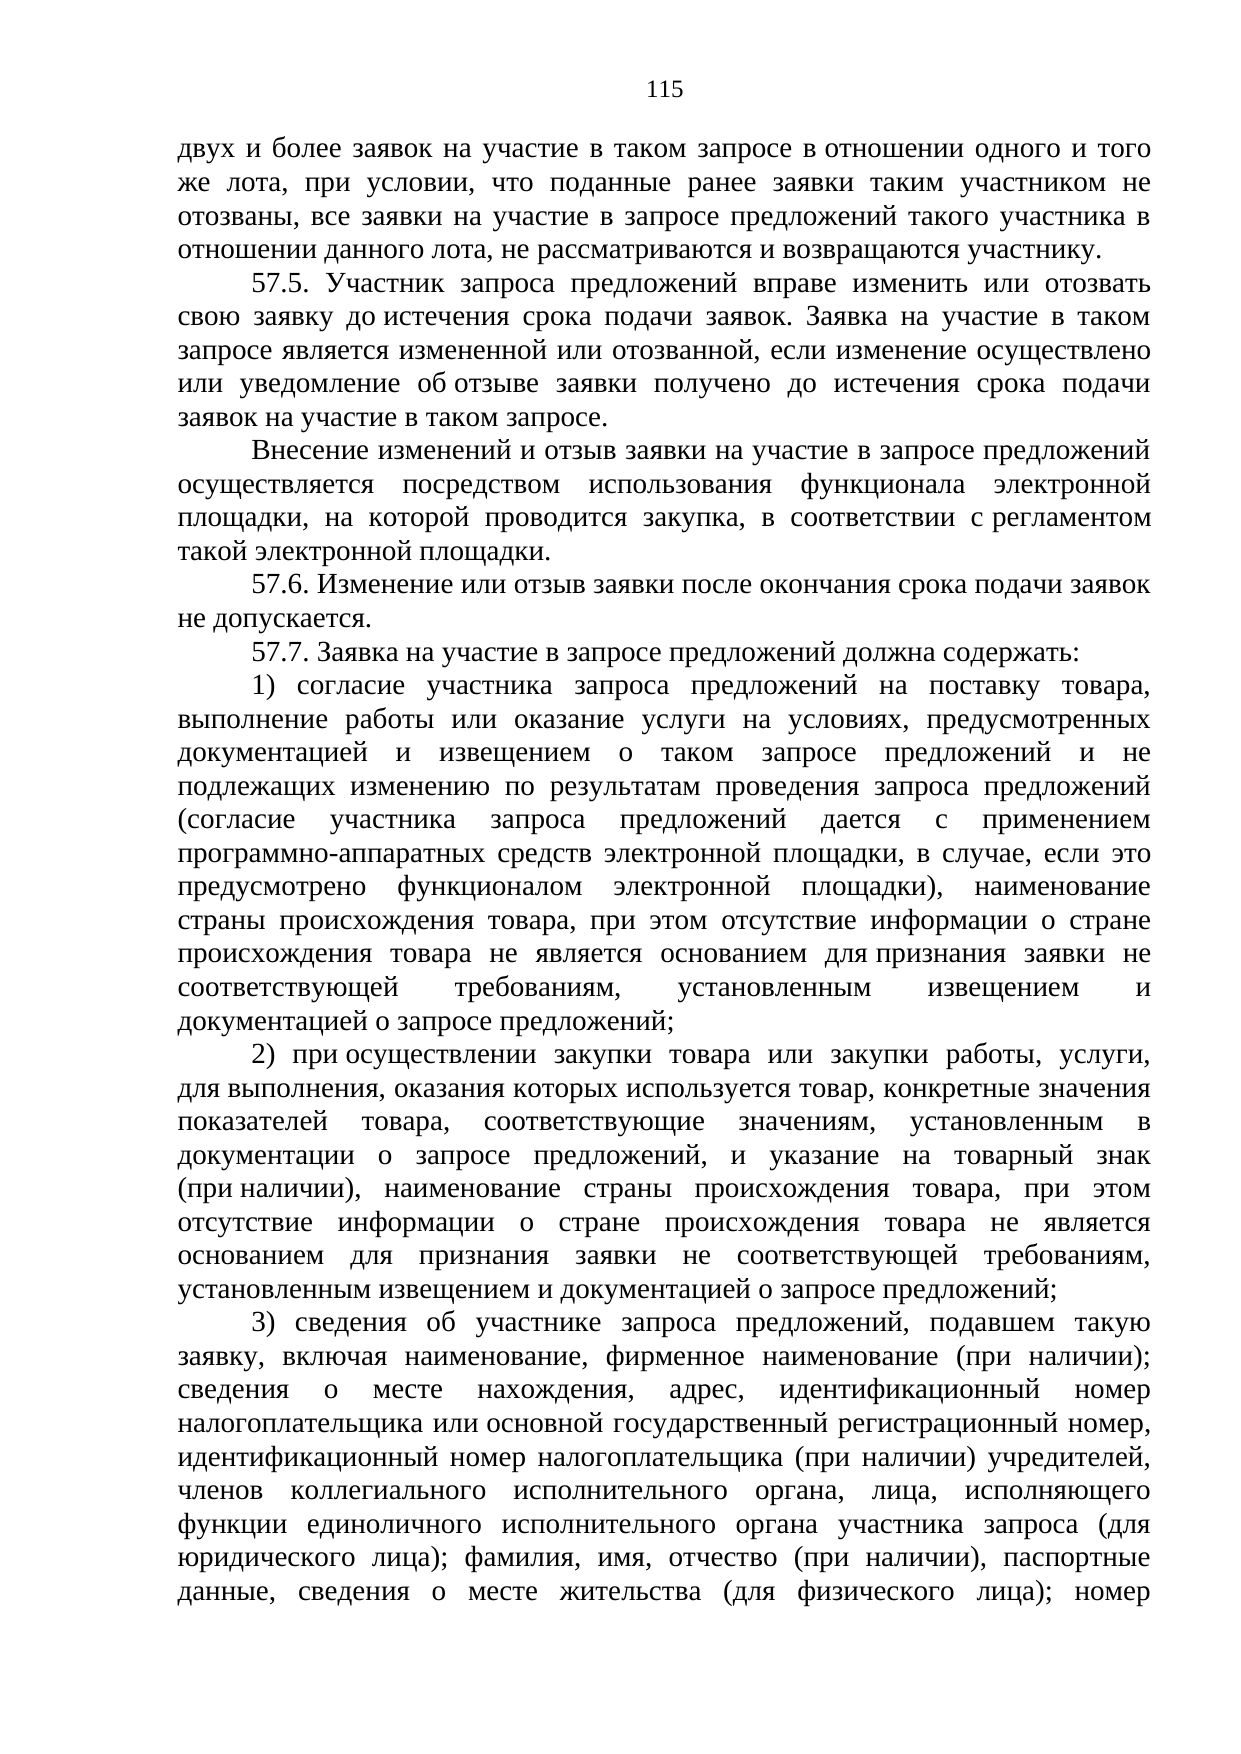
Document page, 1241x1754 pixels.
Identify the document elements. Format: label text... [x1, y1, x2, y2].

text 57.5. Участник запроса предложений вправе изменить или отозвать свою заявку до истечения срока подачи заявок. Заявка на участие в таком запросе является измененной или отозванной, если изменение осуществлено или уведомление об отзыве заявки получено до истечения срока подачи заявок на участие в таком запросе. [177, 265, 1152, 432]
text 57.7. Заявка на участие в запросе предложений должна содержать: [177, 634, 1152, 667]
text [177, 1304, 1152, 1606]
text Внесение изменений и отзыв заявки на участие в запросе предложений осуществляется посредством использования функционала электронной площадки, на которой проводится закупка, в соответствии с регламентом такой электронной площадки. [177, 432, 1152, 567]
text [177, 131, 1152, 265]
text 2) при осуществлении закупки товара или закупки работы, услуги, для выполнения, оказания которых используется товар, конкретные значения показателей товара, соответствующие значениям, установленным в документации о запросе предложений, и указание на товарный знак (при наличии), наименование страны происхождения товара, при этом отсутствие информации о стране происхождения товара не является основанием для признания заявки не соответствующей требованиям, установленным извещением и документацией о запросе предложений; [177, 1036, 1152, 1304]
text 1) согласие участника запроса предложений на поставку товара, выполнение работы или оказание услуги на условиях, предусмотренных документацией и извещением о таком запросе предложений и не подлежащих изменению по результатам проведения запроса предложений (согласие участника запроса предложений дается с применением программно-аппаратных средств электронной площадки, в случае, если это предусмотрено функционалом электронной площадки), наименование страны происхождения товара, при этом отсутствие информации о стране происхождения товара не является основанием для признания заявки не соответствующей требованиям, установленным извещением и документацией о запросе предложений; [177, 667, 1152, 1036]
text 57.6. Изменение или отзыв заявки после окончания срока подачи заявок не допускается. [177, 567, 1152, 634]
